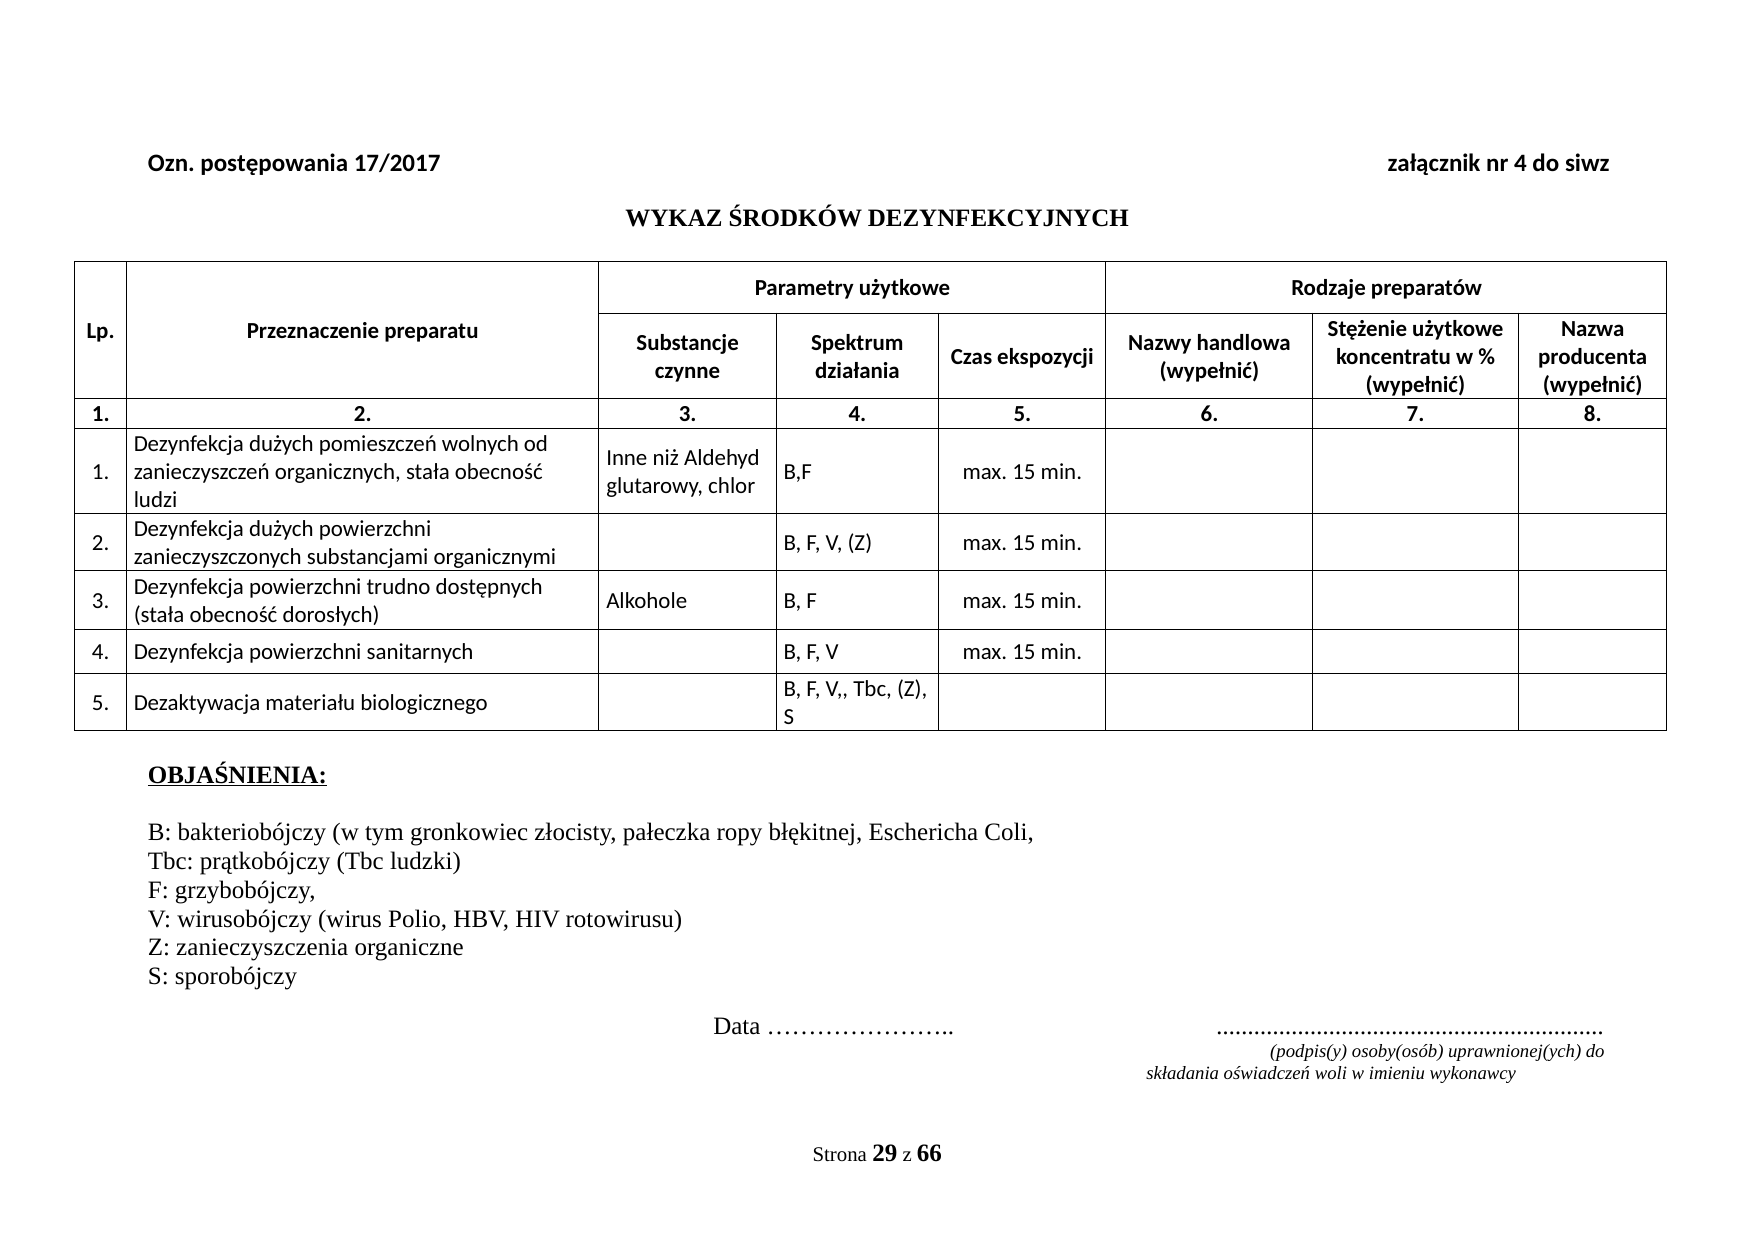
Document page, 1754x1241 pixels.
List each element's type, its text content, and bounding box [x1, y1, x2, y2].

table_cell [1106, 429, 1312, 513]
table_cell [1313, 514, 1518, 570]
table_cell 6. [1106, 399, 1312, 428]
table_cell max. 15 min. [939, 571, 1105, 629]
text Tbc: prątkobójczy (Tbc ludzki) [148, 846, 1606, 875]
table_cell [1313, 630, 1518, 673]
table_cell [1106, 674, 1312, 730]
table_header Rodzaje preparatów [1106, 262, 1666, 313]
table_cell Spektrum działania [777, 314, 938, 398]
text V: wirusobójczy (wirus Polio, HBV, HIV rotowirusu) [148, 904, 1606, 932]
table_cell 1. [75, 399, 126, 428]
table_cell [1106, 630, 1312, 673]
table_cell [1519, 429, 1666, 513]
text S: sporobójczy [148, 961, 1606, 990]
table_cell B, F, V, (Z) [777, 514, 938, 570]
text F: grzybobójczy, [148, 875, 1606, 904]
table_cell [1519, 571, 1666, 629]
table_cell Czas ekspozycji [939, 314, 1105, 398]
table_cell Dezynfekcja dużych pomieszczeń wolnych od zanieczyszczeń organicznych, stała obecność ludzi [127, 429, 598, 513]
table_cell [599, 674, 776, 730]
table_cell max. 15 min. [939, 630, 1105, 673]
table_cell [1519, 630, 1666, 673]
text Z: zanieczyszczenia organiczne [148, 932, 1606, 961]
table_cell 2. [127, 399, 598, 428]
table_cell B, F, V,, Tbc, (Z), S [777, 674, 938, 730]
table_cell max. 15 min. [939, 429, 1105, 513]
table_cell [599, 630, 776, 673]
table_cell [1313, 674, 1518, 730]
table_cell Nazwy handlowa (wypełnić) [1106, 314, 1312, 398]
table_cell B,F [777, 429, 938, 513]
table_cell 4. [777, 399, 938, 428]
subtitle Ozn. postępowania 17/2017 załącznik nr 4 do siwz [148, 148, 1606, 178]
table_cell B, F, V [777, 630, 938, 673]
table_cell 8. [1519, 399, 1666, 428]
table_cell max. 15 min. [939, 514, 1105, 570]
table_cell 3. [599, 399, 776, 428]
table_cell Dezaktywacja materiału biologicznego [127, 674, 598, 730]
table_cell Dezynfekcja dużych powierzchni zanieczyszczonych substancjami organicznymi [127, 514, 598, 570]
table_cell 7. [1313, 399, 1518, 428]
table_header Przeznaczenie preparatu [127, 262, 598, 398]
table_cell Inne niż Aldehyd glutarowy, chlor [599, 429, 776, 513]
table_cell 5. [75, 674, 126, 730]
table_cell Stężenie użytkowe koncentratu w % (wypełnić) [1313, 314, 1518, 398]
table_cell [939, 674, 1105, 730]
table_cell 5. [939, 399, 1105, 428]
table_cell [1106, 514, 1312, 570]
table_cell [599, 514, 776, 570]
table_cell Nazwa producenta (wypełnić) [1519, 314, 1666, 398]
table_cell [1519, 514, 1666, 570]
table_cell 3. [75, 571, 126, 629]
table_cell 2. [75, 514, 126, 570]
table_cell Alkohole [599, 571, 776, 629]
table_cell 4. [75, 630, 126, 673]
table_header Parametry użytkowe [599, 262, 1105, 313]
table_cell [1106, 571, 1312, 629]
table_cell [1519, 674, 1666, 730]
table_cell B, F [777, 571, 938, 629]
table_cell Dezynfekcja powierzchni sanitarnych [127, 630, 598, 673]
text Data ………………….. .............................................................. [148, 1011, 1606, 1040]
text WYKAZ ŚRODKÓW DEZYNFEKCYJNYCH [148, 203, 1606, 232]
table_cell 1. [75, 429, 126, 513]
table_cell [1313, 429, 1518, 513]
text B: bakteriobójczy (w tym gronkowiec złocisty, pałeczka ropy błękitnej, Eschericha Coli, [148, 817, 1606, 846]
table_header Lp. [75, 262, 126, 398]
list (podpis(y) osoby(osób) uprawnionej(ych) do [148, 1040, 1606, 1062]
text OBJAŚNIENIA: [148, 760, 1606, 789]
table_cell Dezynfekcja powierzchni trudno dostępnych (stała obecność dorosłych) [127, 571, 598, 629]
table_cell [1313, 571, 1518, 629]
text składania oświadczeń woli w imieniu wykonawcy [221, 1062, 1518, 1083]
table_cell Substancje czynne [599, 314, 776, 398]
